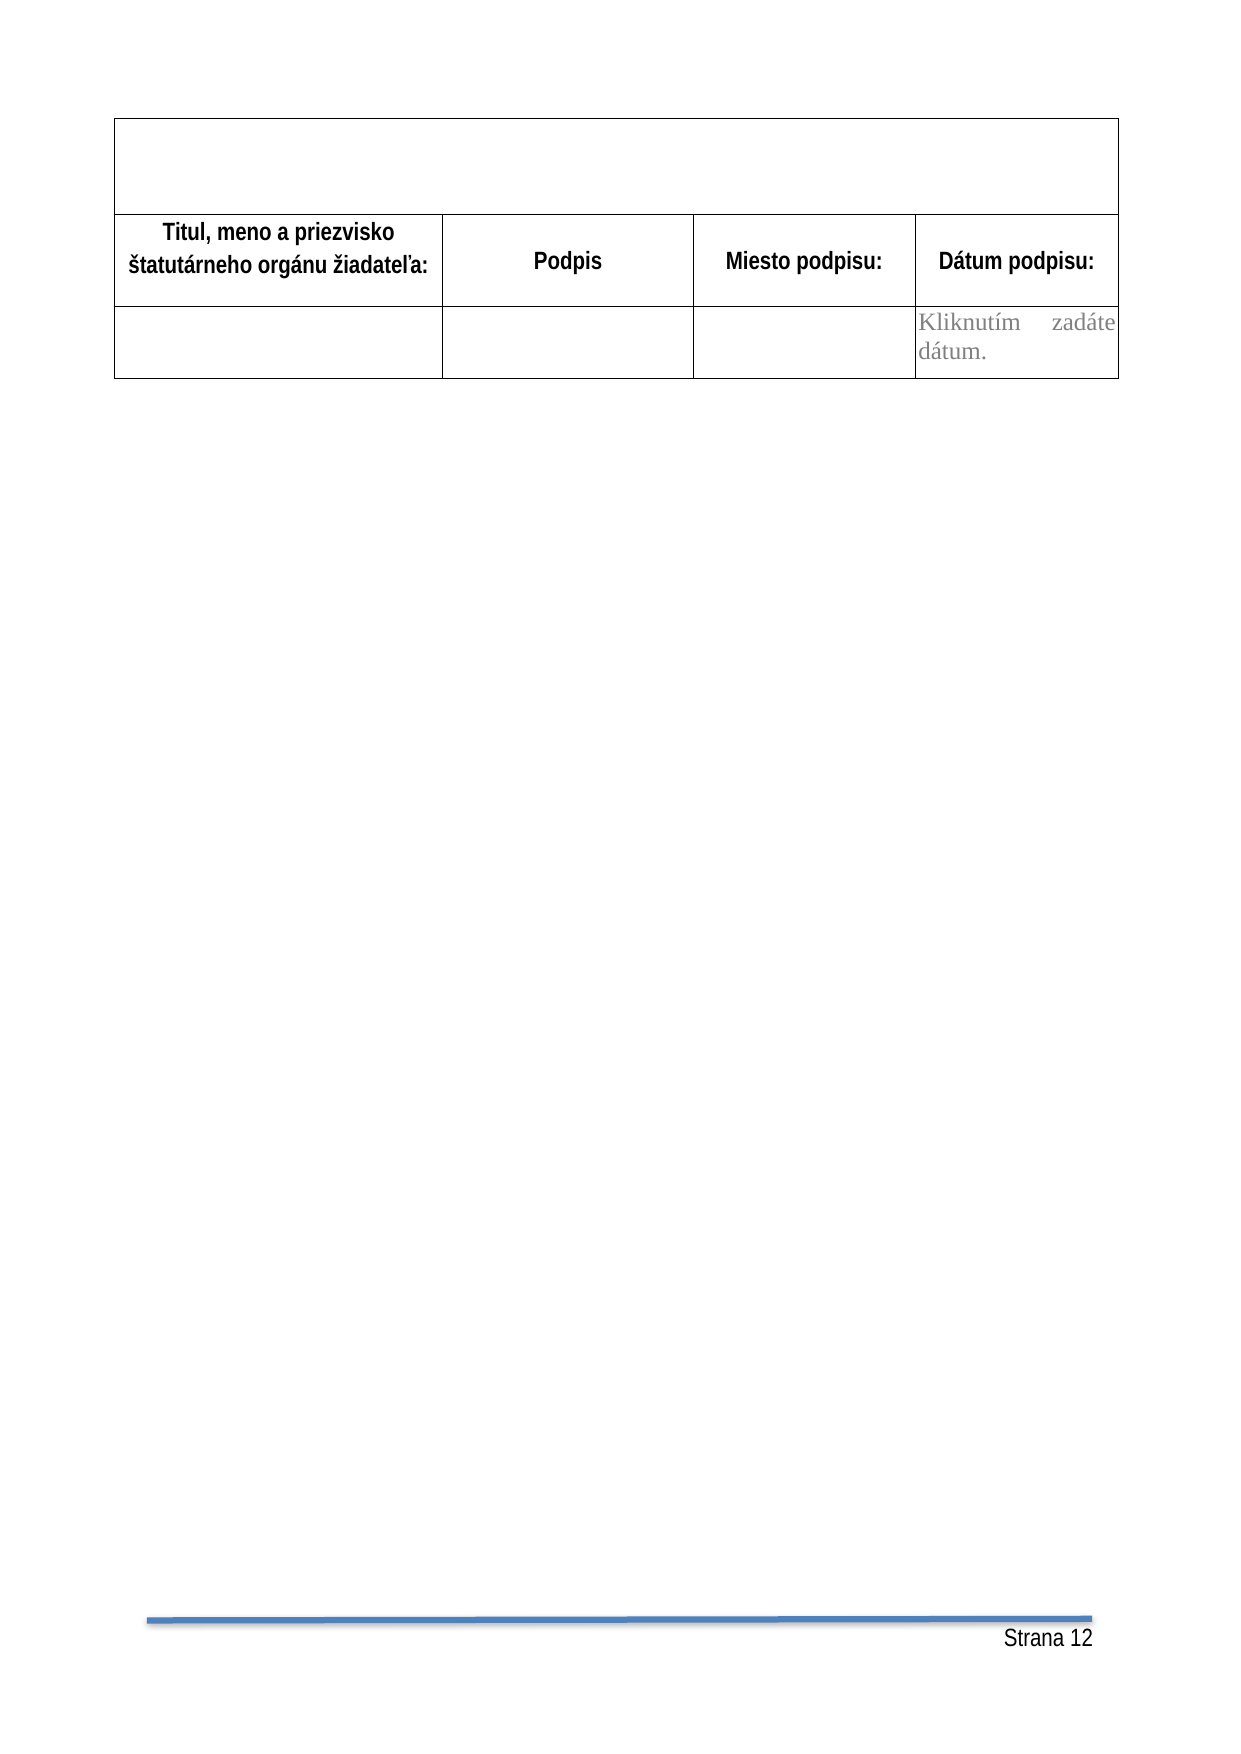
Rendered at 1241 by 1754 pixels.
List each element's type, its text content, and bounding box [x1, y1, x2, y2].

table_cell Podpis [443, 215, 693, 306]
table_cell [443, 307, 693, 378]
table_cell Miesto podpisu: [694, 215, 915, 306]
table_cell [115, 307, 442, 378]
table_cell Dátum podpisu: [916, 215, 1118, 306]
table_cell Titul, meno a priezvisko štatutárneho orgánu žiadateľa: [115, 215, 442, 306]
table_cell [694, 307, 915, 378]
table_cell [115, 119, 1118, 214]
